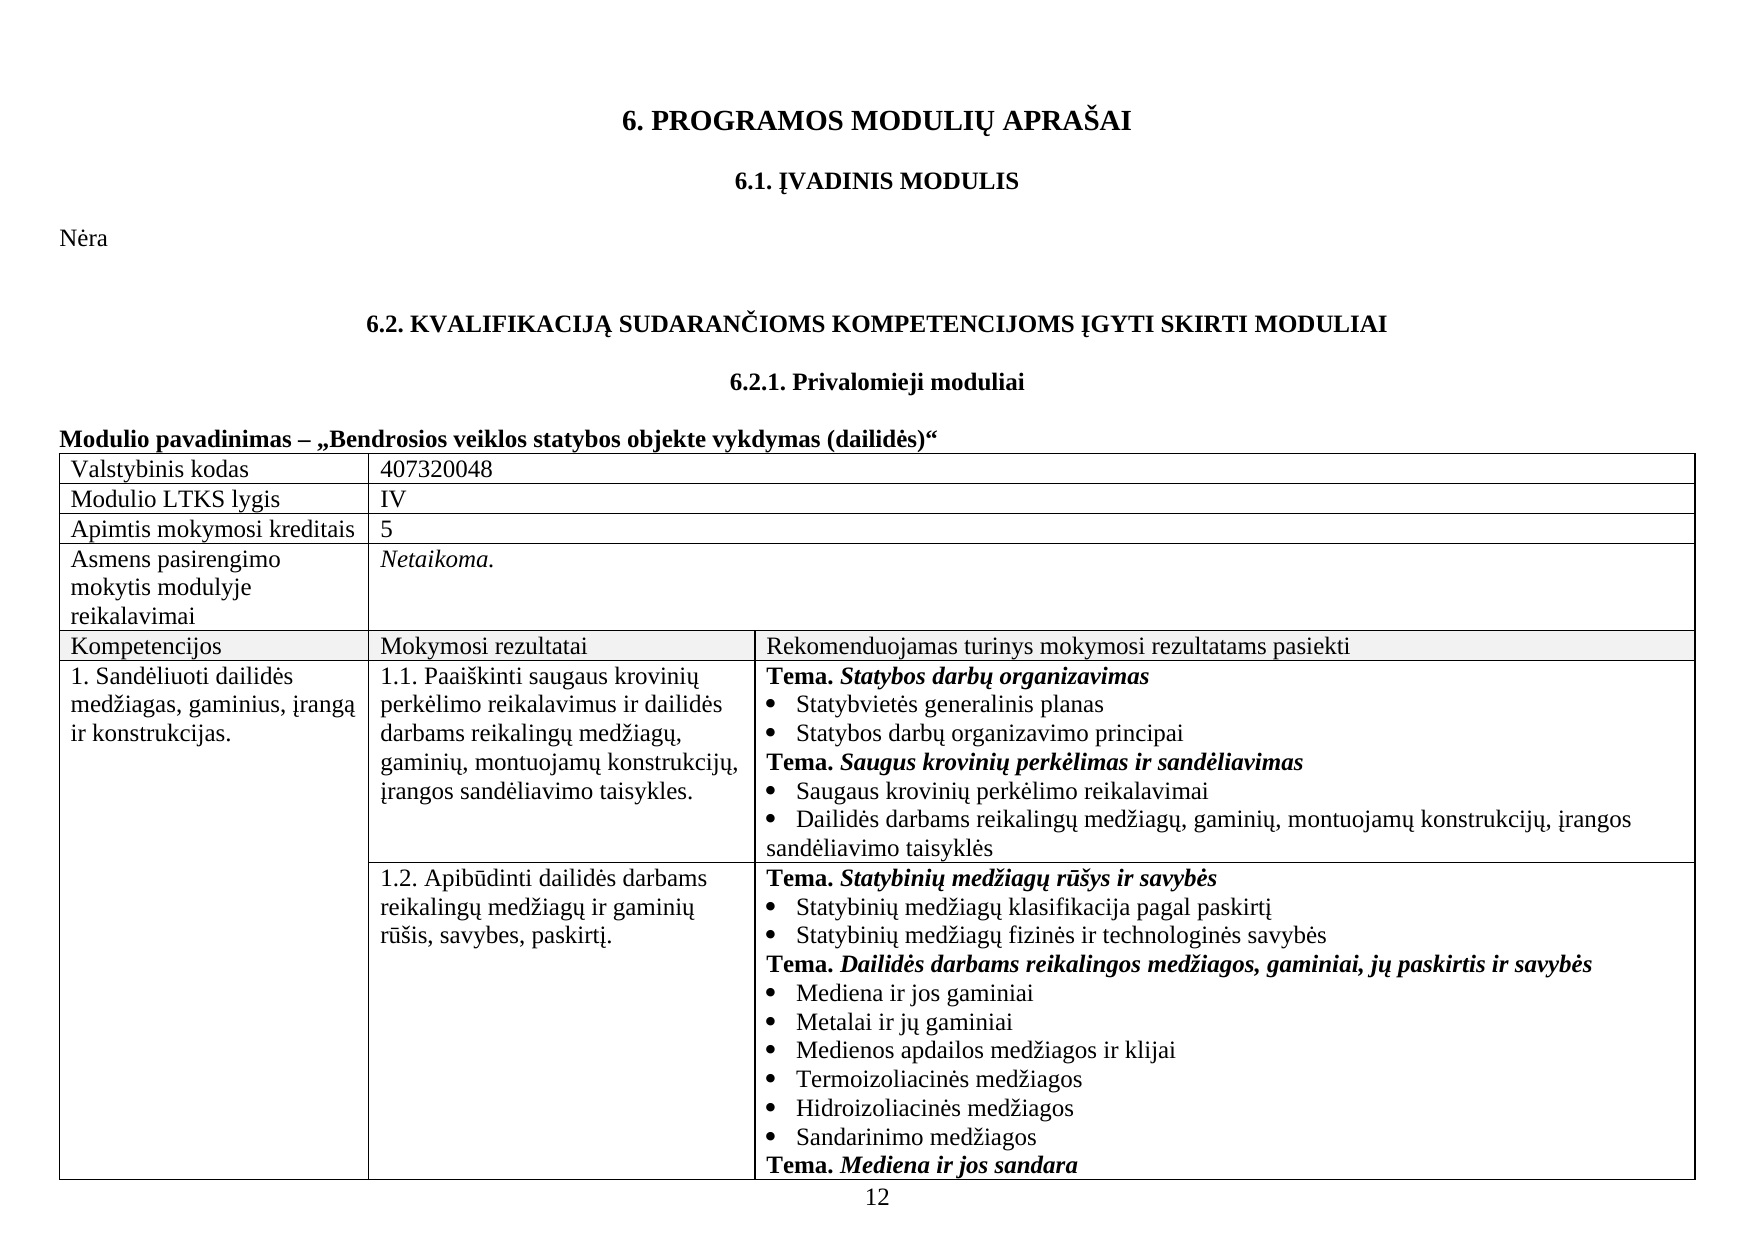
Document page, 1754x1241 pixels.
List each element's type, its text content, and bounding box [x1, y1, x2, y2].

table_cell Kompetencijos [60, 631, 368, 660]
table_cell Apimtis mokymosi kreditais [60, 514, 368, 543]
table_cell Modulio LTKS lygis [60, 484, 368, 513]
table_cell IV [369, 484, 1694, 513]
table_cell Mokymosi rezultatai [369, 631, 754, 660]
table_cell 1. Sandėliuoti dailidės medžiagas, gaminius, įrangą ir konstrukcijas. [60, 661, 368, 1179]
table_cell Netaikoma. [369, 544, 1694, 630]
text 6. PROGRAMOS MODULIŲ APRAŠAI [59, 103, 1695, 137]
text Modulio pavadinimas – „Bendrosios veiklos statybos objekte vykdymas (dailidės)“ [59, 424, 1695, 453]
table_header 407320048 [369, 454, 1694, 483]
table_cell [756, 863, 1694, 1179]
table_cell Asmens pasirengimo mokytis modulyje reikalavimai [60, 544, 368, 630]
text 6.2. KVALIFIKACIJĄ SUDARANČIOMS KOMPETENCIJOMS ĮGYTI SKIRTI MODULIAI [59, 309, 1695, 338]
table_cell Tema. Statybos darbų organizavimas Statybvietės generalinis planas Statybos darbų organizavimo principai Tema. Saugus krovinių perkėlimas ir sandėliavimas Saugaus krovinių perkėlimo reikalavimai Dailidės darbams reikalingų medžiagų, gaminių, montuojamų konstrukcijų, įrangos sandėliavimo taisyklės [756, 661, 1694, 862]
table_header Valstybinis kodas [60, 454, 368, 483]
table_cell Rekomenduojamas turinys mokymosi rezultatams pasiekti [756, 631, 1694, 660]
table_cell 1.1. Paaiškinti saugaus krovinių perkėlimo reikalavimus ir dailidės darbams reikalingų medžiagų, gaminių, montuojamų konstrukcijų, įrangos sandėliavimo taisykles. [369, 661, 754, 862]
text 6.2.1. Privalomieji moduliai [59, 367, 1695, 396]
text Nėra [59, 223, 1695, 252]
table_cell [369, 863, 754, 1179]
text 6.1. ĮVADINIS MODULIS [59, 166, 1695, 194]
table_cell 5 [369, 514, 1694, 543]
